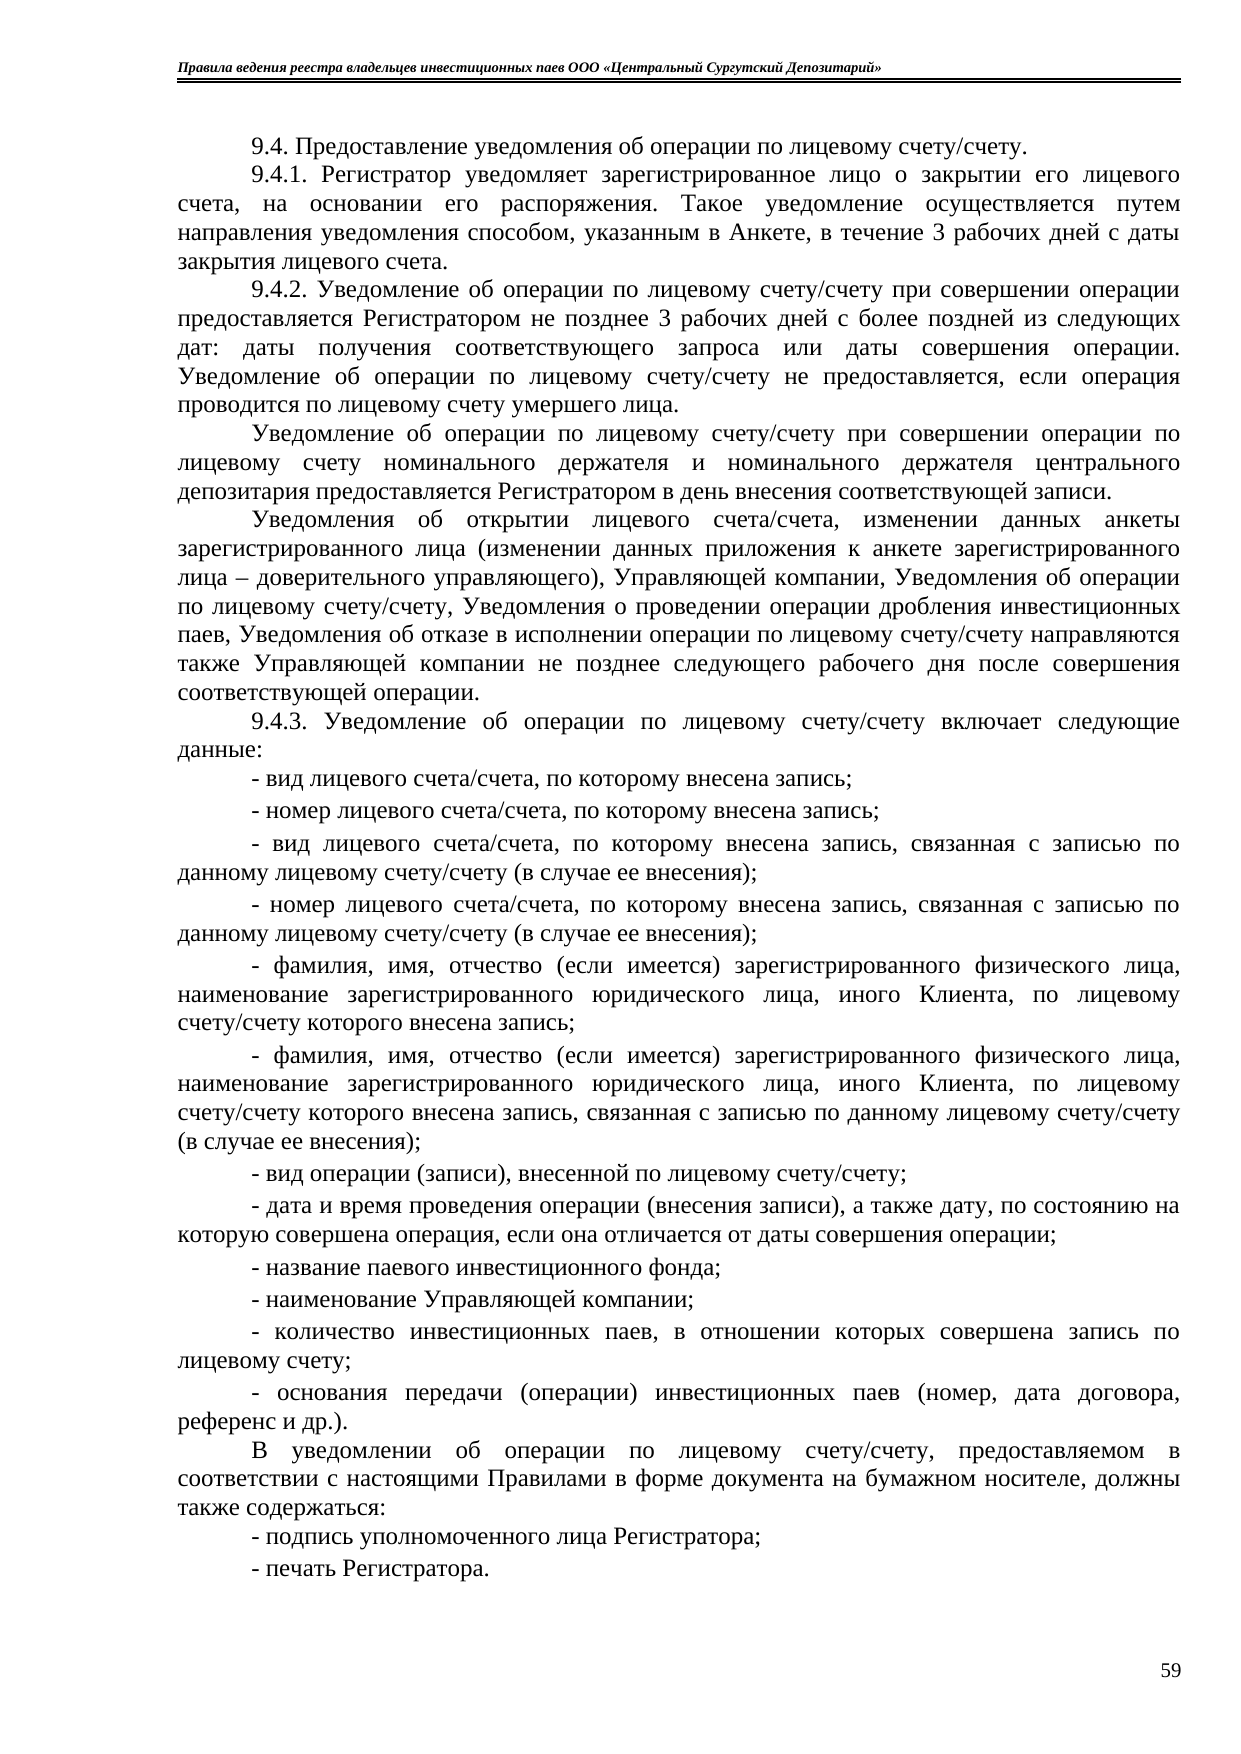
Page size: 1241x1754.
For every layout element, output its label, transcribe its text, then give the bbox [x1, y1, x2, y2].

text Уведомление об операции по лицевому счету/счету при совершении операции по лицевому счету номинального держателя и номинального держателя центрального депозитария предоставляется Регистратором в день внесения соответствующей записи. [177, 418, 1181, 504]
text - вид операции (записи), внесенной по лицевому счету/счету; [177, 1158, 1181, 1187]
text Уведомления об открытии лицевого счета/счета, изменении данных анкеты зарегистрированного лица (изменении данных приложения к анкете зарегистрированного лица – доверительного управляющего), Управляющей компании, Уведомления об операции по лицевому счету/счету, Уведомления о проведении операции дробления инвестиционных паев, Уведомления об отказе в исполнении операции по лицевому счету/счету направляются также Управляющей компании не позднее следующего рабочего дня после совершения соответствующей операции. [177, 504, 1181, 706]
text - наименование Управляющей компании; [177, 1284, 1181, 1313]
text 9.4. Предоставление уведомления об операции по лицевому счету/счету. [177, 131, 1181, 159]
text - название паевого инвестиционного фонда; [177, 1252, 1181, 1280]
text - печать Регистратора. [177, 1553, 1181, 1582]
text - дата и время проведения операции (внесения записи), а также дату, по состоянию на которую совершена операция, если она отличается от даты совершения операции; [177, 1191, 1181, 1248]
text 9.4.1. Регистратор уведомляет зарегистрированное лицо о закрытии его лицевого счета, на основании его распоряжения. Такое уведомление осуществляется путем направления уведомления способом, указанным в Анкете, в течение 3 рабочих дней с даты закрытия лицевого счета. [177, 159, 1181, 274]
text - количество инвестиционных паев, в отношении которых совершена запись по лицевому счету; [177, 1316, 1181, 1374]
text - вид лицевого счета/счета, по которому внесена запись, связанная с записью по данному лицевому счету/счету (в случае ее внесения); [177, 828, 1181, 885]
text - вид лицевого счета/счета, по которому внесена запись; [177, 763, 1181, 792]
text - номер лицевого счета/счета, по которому внесена запись; [177, 796, 1181, 824]
text 9.4.2. Уведомление об операции по лицевому счету/счету при совершении операции предоставляется Регистратором не позднее 3 рабочих дней с более поздней из следующих дат: даты получения соответствующего запроса или даты совершения операции. Уведомление об операции по лицевому счету/счету не предоставляется, если операция проводится по лицевому счету умершего лица. [177, 274, 1181, 418]
text - фамилия, имя, отчество (если имеется) зарегистрированного физического лица, наименование зарегистрированного юридического лица, иного Клиента, по лицевому счету/счету которого внесена запись; [177, 950, 1181, 1036]
text - фамилия, имя, отчество (если имеется) зарегистрированного физического лица, наименование зарегистрированного юридического лица, иного Клиента, по лицевому счету/счету которого внесена запись, связанная с записью по данному лицевому счету/счету (в случае ее внесения); [177, 1040, 1181, 1155]
text 9.4.3. Уведомление об операции по лицевому счету/счету включает следующие данные: [177, 706, 1181, 763]
text - подпись уполномоченного лица Регистратора; [177, 1521, 1181, 1550]
text - номер лицевого счета/счета, по которому внесена запись, связанная с записью по данному лицевому счету/счету (в случае ее внесения); [177, 889, 1181, 946]
text - основания передачи (операции) инвестиционных паев (номер, дата договора, референс и др.). [177, 1377, 1181, 1435]
text В уведомлении об операции по лицевому счету/счету, предоставляемом в соответствии с настоящими Правилами в форме документа на бумажном носителе, должны также содержаться: [177, 1435, 1181, 1521]
